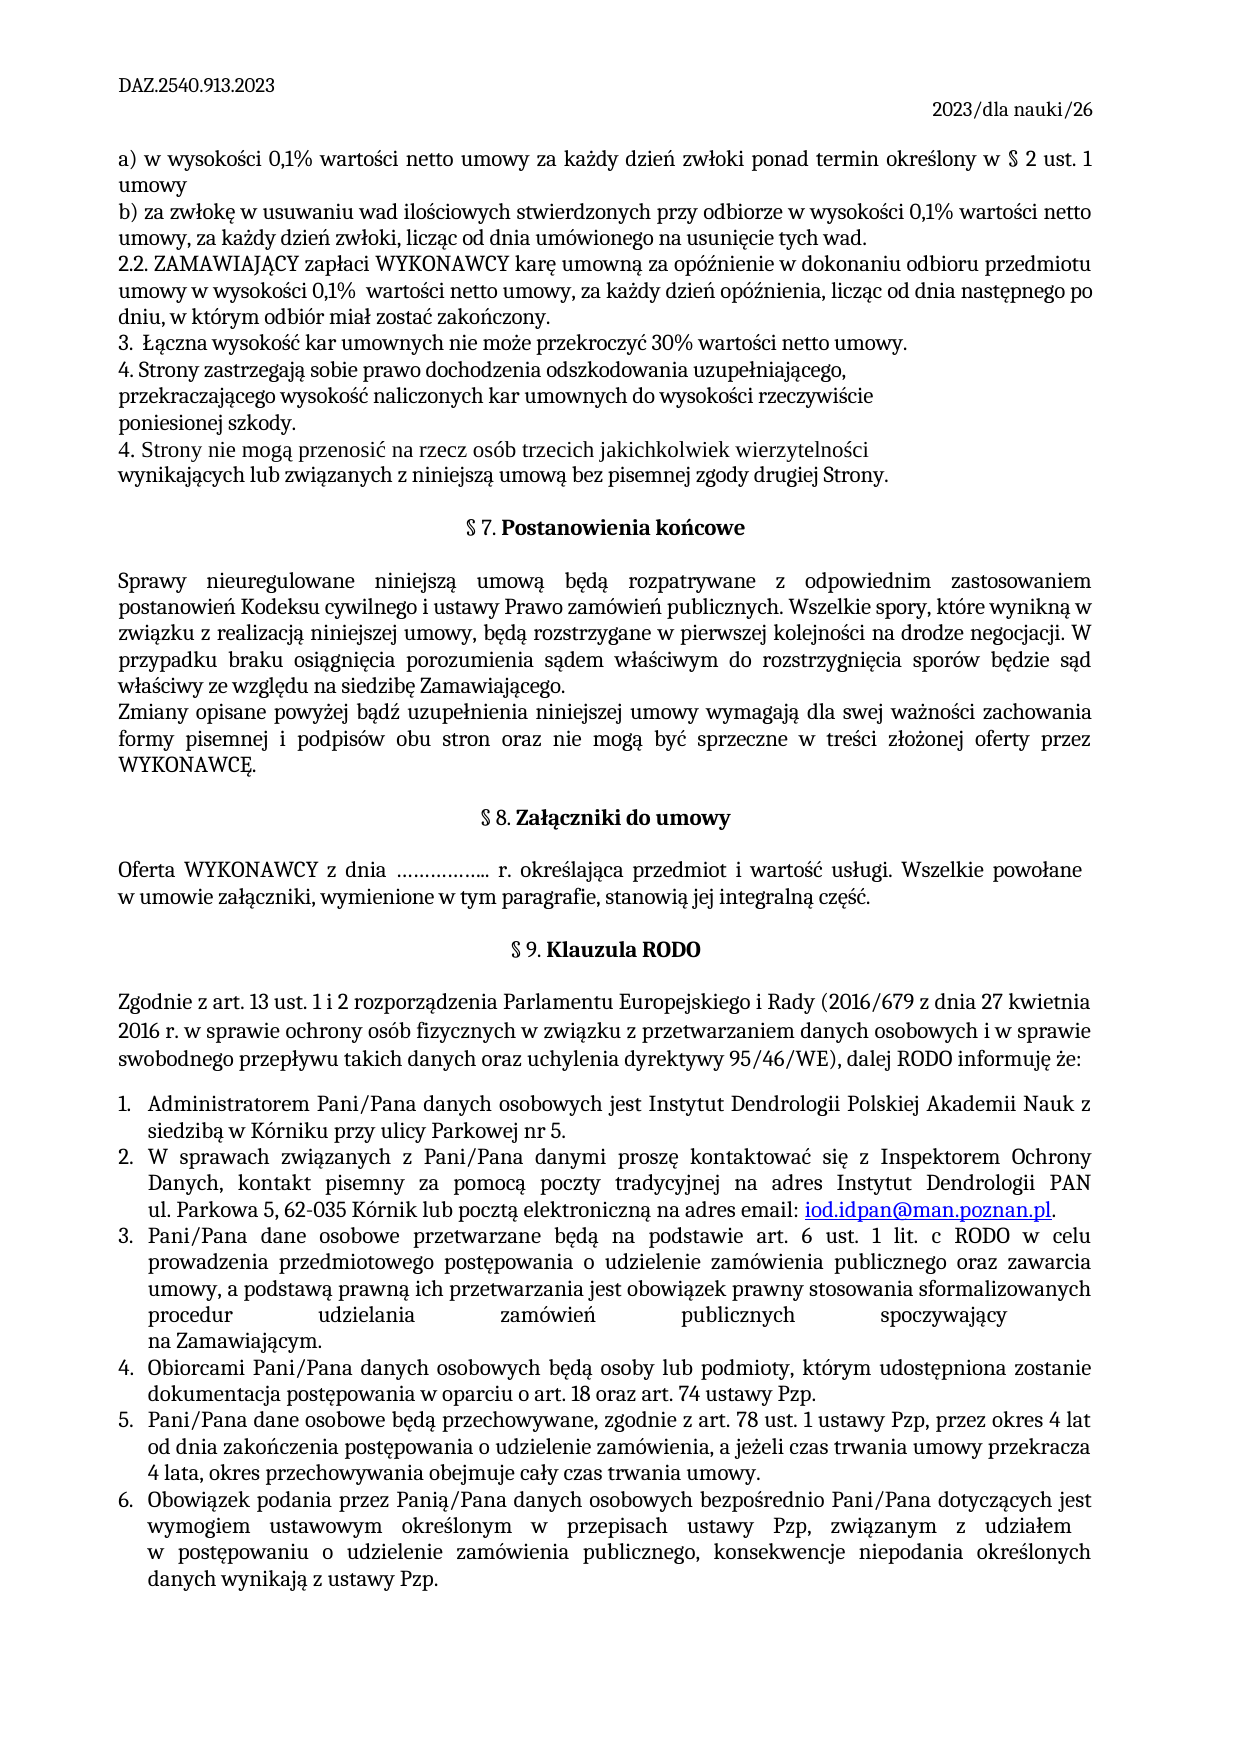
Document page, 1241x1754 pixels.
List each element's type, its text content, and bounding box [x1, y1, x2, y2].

text 2.2. ZAMAWIAJĄCY zapłaci WYKONAWCY karę umowną za opóźnienie w dokonaniu odbioru przedmiotu umowy w wysokości 0,1% wartości netto umowy, za każdy dzień opóźnienia, licząc od dnia następnego po dniu, w którym odbiór miał zostać zakończony. [118, 251, 1093, 330]
text § 9. Klauzula RODO [118, 936, 1093, 963]
text 4. Strony zastrzegają sobie prawo dochodzenia odszkodowania uzupełniającego, [118, 357, 1093, 383]
text § 7. Postanowienia końcowe [118, 515, 1093, 541]
list Pani/Pana dane osobowe będą przechowywane, zgodnie z art. 78 ust. 1 ustawy Pzp, przez okres 4 lat od dnia zakończenia postępowania o udzielenie zamówienia, a jeżeli czas trwania umowy przekracza 4 lata, okres przechowywania obejmuje cały czas trwania umowy. [118, 1407, 1093, 1486]
text Sprawy nieuregulowane niniejszą umową będą rozpatrywane z odpowiednim zastosowaniem postanowień Kodeksu cywilnego i ustawy Prawo zamówień publicznych. Wszelkie spory, które wynikną w związku z realizacją niniejszej umowy, będą rozstrzygane w pierwszej kolejności na drodze negocjacji. W przypadku braku osiągnięcia porozumienia sądem właściwym do rozstrzygnięcia sporów będzie sąd właściwy ze względu na siedzibę Zamawiającego. [118, 567, 1093, 699]
text b) za zwłokę w usuwaniu wad ilościowych stwierdzonych przy odbiorze w wysokości 0,1% wartości netto umowy, za każdy dzień zwłoki, licząc od dnia umówionego na usunięcie tych wad. [118, 198, 1093, 251]
text wynikających lub związanych z niniejszą umową bez pisemnej zgody drugiej Strony. [118, 462, 1093, 488]
text 4. Strony nie mogą przenosić na rzecz osób trzecich jakichkolwiek wierzytelności [118, 436, 1093, 462]
list Obowiązek podania przez Panią/Pana danych osobowych bezpośrednio Pani/Pana dotyczących jest wymogiem ustawowym określonym w przepisach ustawy Pzp, związanym z udziałem w postępowaniu o udzielenie zamówienia publicznego, konsekwencje niepodania określonych danych wynikają z ustawy Pzp. [118, 1486, 1093, 1592]
list Administratorem Pani/Pana danych osobowych jest Instytut Dendrologii Polskiej Akademii Nauk z siedzibą w Kórniku przy ulicy Parkowej nr 5. [118, 1091, 1093, 1144]
text Oferta WYKONAWCY z dnia …………….. r. określająca przedmiot i wartość usługi. Wszelkie powołane w umowie załączniki, wymienione w tym paragrafie, stanowią jej integralną część. [118, 857, 1093, 910]
text przekraczającego wysokość naliczonych kar umownych do wysokości rzeczywiście [118, 383, 1093, 409]
text poniesionej szkody. [118, 409, 1093, 436]
list Pani/Pana dane osobowe przetwarzane będą na podstawie art. 6 ust. 1 lit. c RODO w celu prowadzenia przedmiotowego postępowania o udzielenie zamówienia publicznego oraz zawarcia umowy, a podstawą prawną ich przetwarzania jest obowiązek prawny stosowania sformalizowanych procedur udzielania zamówień publicznych spoczywający na Zamawiającym. [118, 1223, 1093, 1354]
list Obiorcami Pani/Pana danych osobowych będą osoby lub podmioty, którym udostępniona zostanie dokumentacja postępowania w oparciu o art. 18 oraz art. 74 ustawy Pzp. [118, 1354, 1093, 1407]
text Zgodnie z art. 13 ust. 1 i 2 rozporządzenia Parlamentu Europejskiego i Rady (2016/679 z dnia 27 kwietnia 2016 r. w sprawie ochrony osób fizycznych w związku z przetwarzaniem danych osobowych i w sprawie swobodnego przepływu takich danych oraz uchylenia dyrektywy 95/46/WE), dalej RODO informuję że: [118, 989, 1093, 1072]
text 3. Łączna wysokość kar umownych nie może przekroczyć 30% wartości netto umowy. [118, 330, 1093, 357]
text § 8. Załączniki do umowy [118, 804, 1093, 831]
text a) w wysokości 0,1% wartości netto umowy za każdy dzień zwłoki ponad termin określony w § 2 ust. 1 umowy [118, 146, 1093, 198]
list W sprawach związanych z Pani/Pana danymi proszę kontaktować się z Inspektorem Ochrony Danych, kontakt pisemny za pomocą poczty tradycyjnej na adres Instytut Dendrologii PAN ul. Parkowa 5, 62-035 Kórnik lub pocztą elektroniczną na adres email: iod.idpan@man.poznan.pl. [118, 1144, 1093, 1223]
text Zmiany opisane powyżej bądź uzupełnienia niniejszej umowy wymagają dla swej ważności zachowania formy pisemnej i podpisów obu stron oraz nie mogą być sprzeczne w treści złożonej oferty przez WYKONAWCĘ. [118, 699, 1093, 778]
